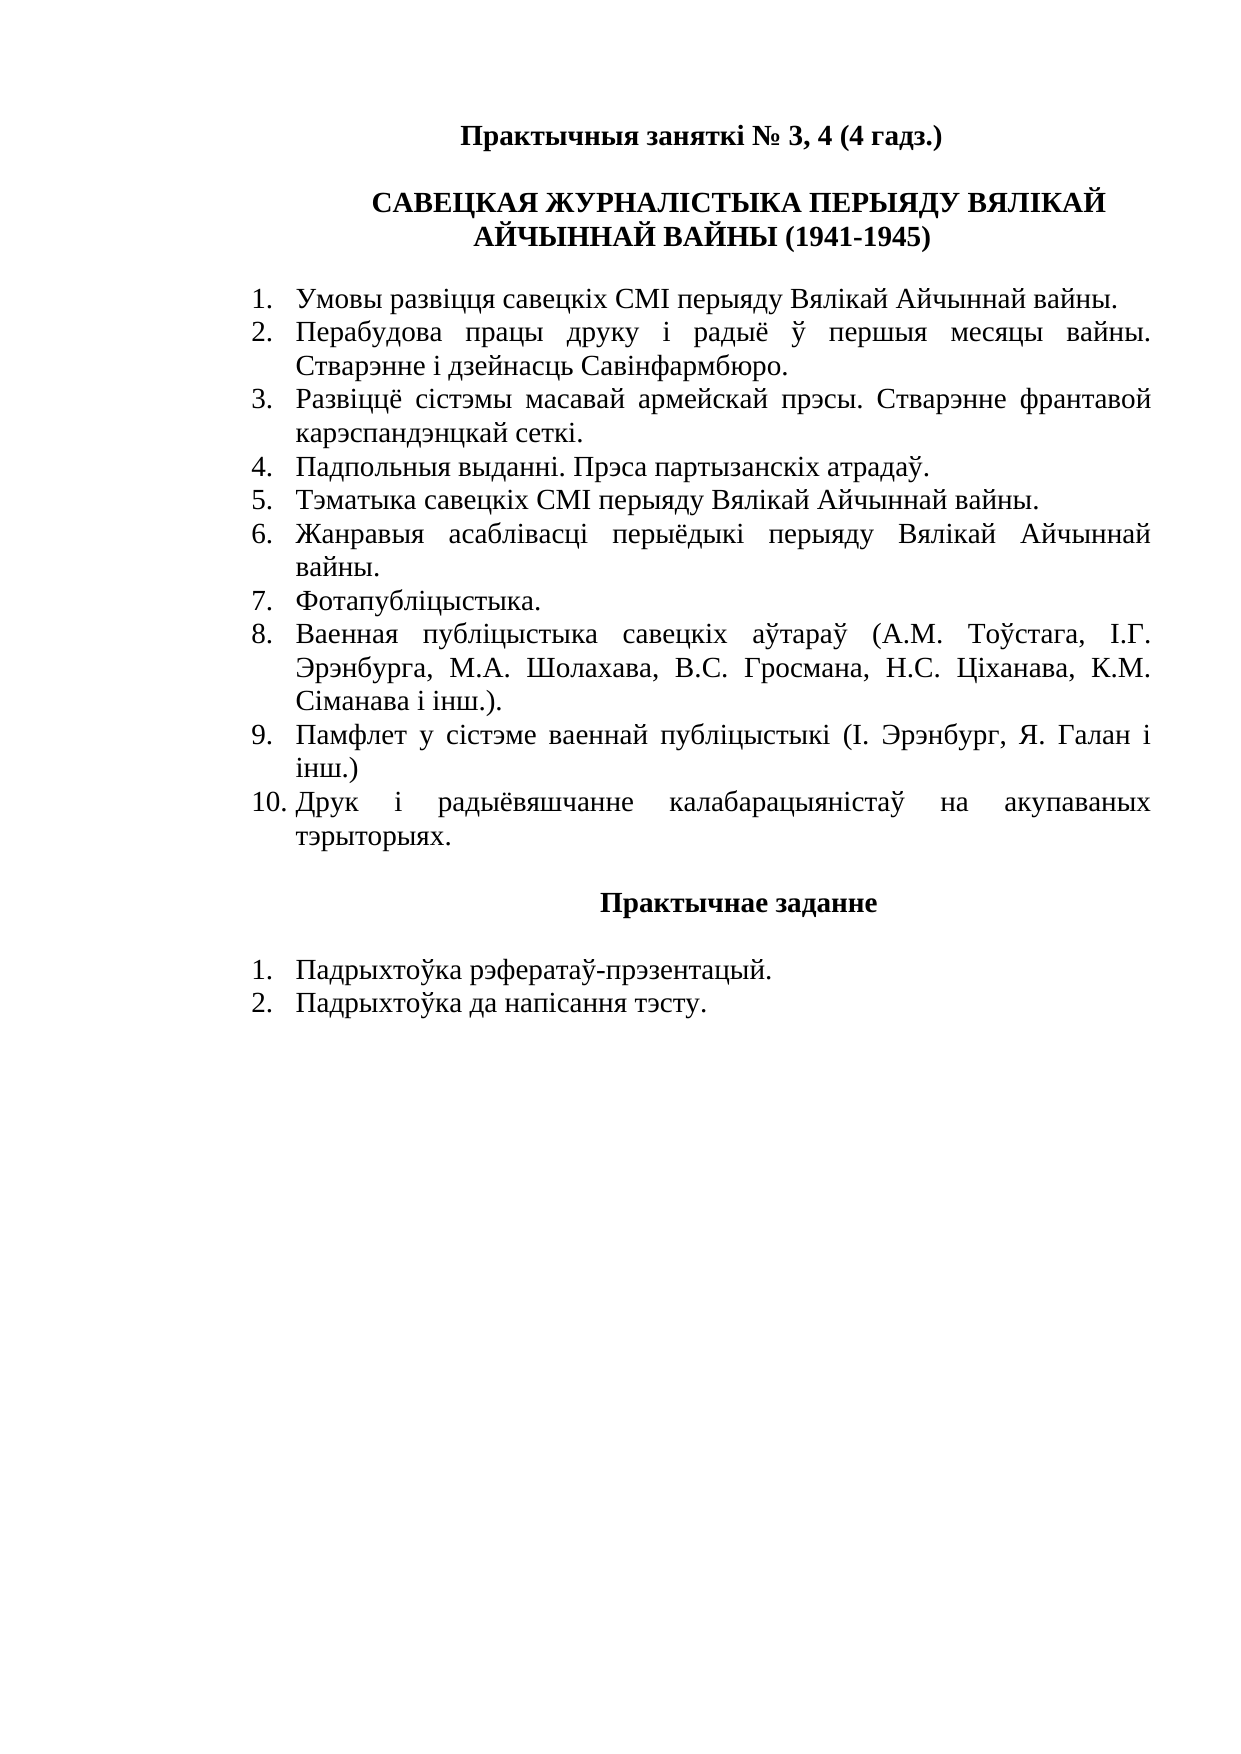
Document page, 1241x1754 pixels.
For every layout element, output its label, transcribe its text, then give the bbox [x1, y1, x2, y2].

list 1. Падрыхтоўка рэфератаў-прэзентацый. [251, 952, 1152, 985]
list Умовы развіцця савецкіх СМІ перыяду Вялікай Айчыннай вайны. [251, 281, 1152, 314]
list Жанравыя асаблівасці перыёдыкі перыяду Вялікай Айчыннай вайны. [251, 516, 1152, 583]
list САВЕЦКАЯ ЖУРНАЛІСТЫКА ПЕРЫЯДУ ВЯЛІКАЙ АЙЧЫННАЙ ВАЙНЫ (1941-1945) [252, 185, 1152, 252]
list Практычныя заняткі № 3, 4 (4 гадз.) [177, 118, 1152, 152]
list Друк і радыёвяшчанне калабарацыяністаў на акупаваных тэрыторыях. [251, 784, 1152, 851]
list 2. Падрыхтоўка да напісання тэсту. [251, 985, 1152, 1019]
list Падпольныя выданні. Прэса партызанскіх атрадаў. [251, 449, 1152, 482]
list Фотапубліцыстыка. [251, 583, 1152, 616]
list Перабудова працы друку і радыё ў першыя месяцы вайны. Стварэнне і дзейнасць Савінфармбюро. [251, 314, 1152, 382]
list Памфлет у сістэме ваеннай публіцыстыкі (І. Эрэнбург, Я. Галан і інш.) [251, 717, 1152, 784]
list Практычнае заданне [252, 885, 1152, 918]
list Ваенная публіцыстыка савецкіх аўтараў (А.М. Тоўстага, І.Г. Эрэнбурга, М.А. Шолахава, В.С. Гросмана, Н.С. Ціханава, К.М. Сіманава і інш.). [251, 616, 1152, 717]
list Развіццё сістэмы масавай армейскай прэсы. Стварэнне франтавой карэспандэнцкай сеткі. [251, 382, 1152, 449]
list Тэматыка савецкіх СМІ перыяду Вялікай Айчыннай вайны. [251, 482, 1152, 516]
